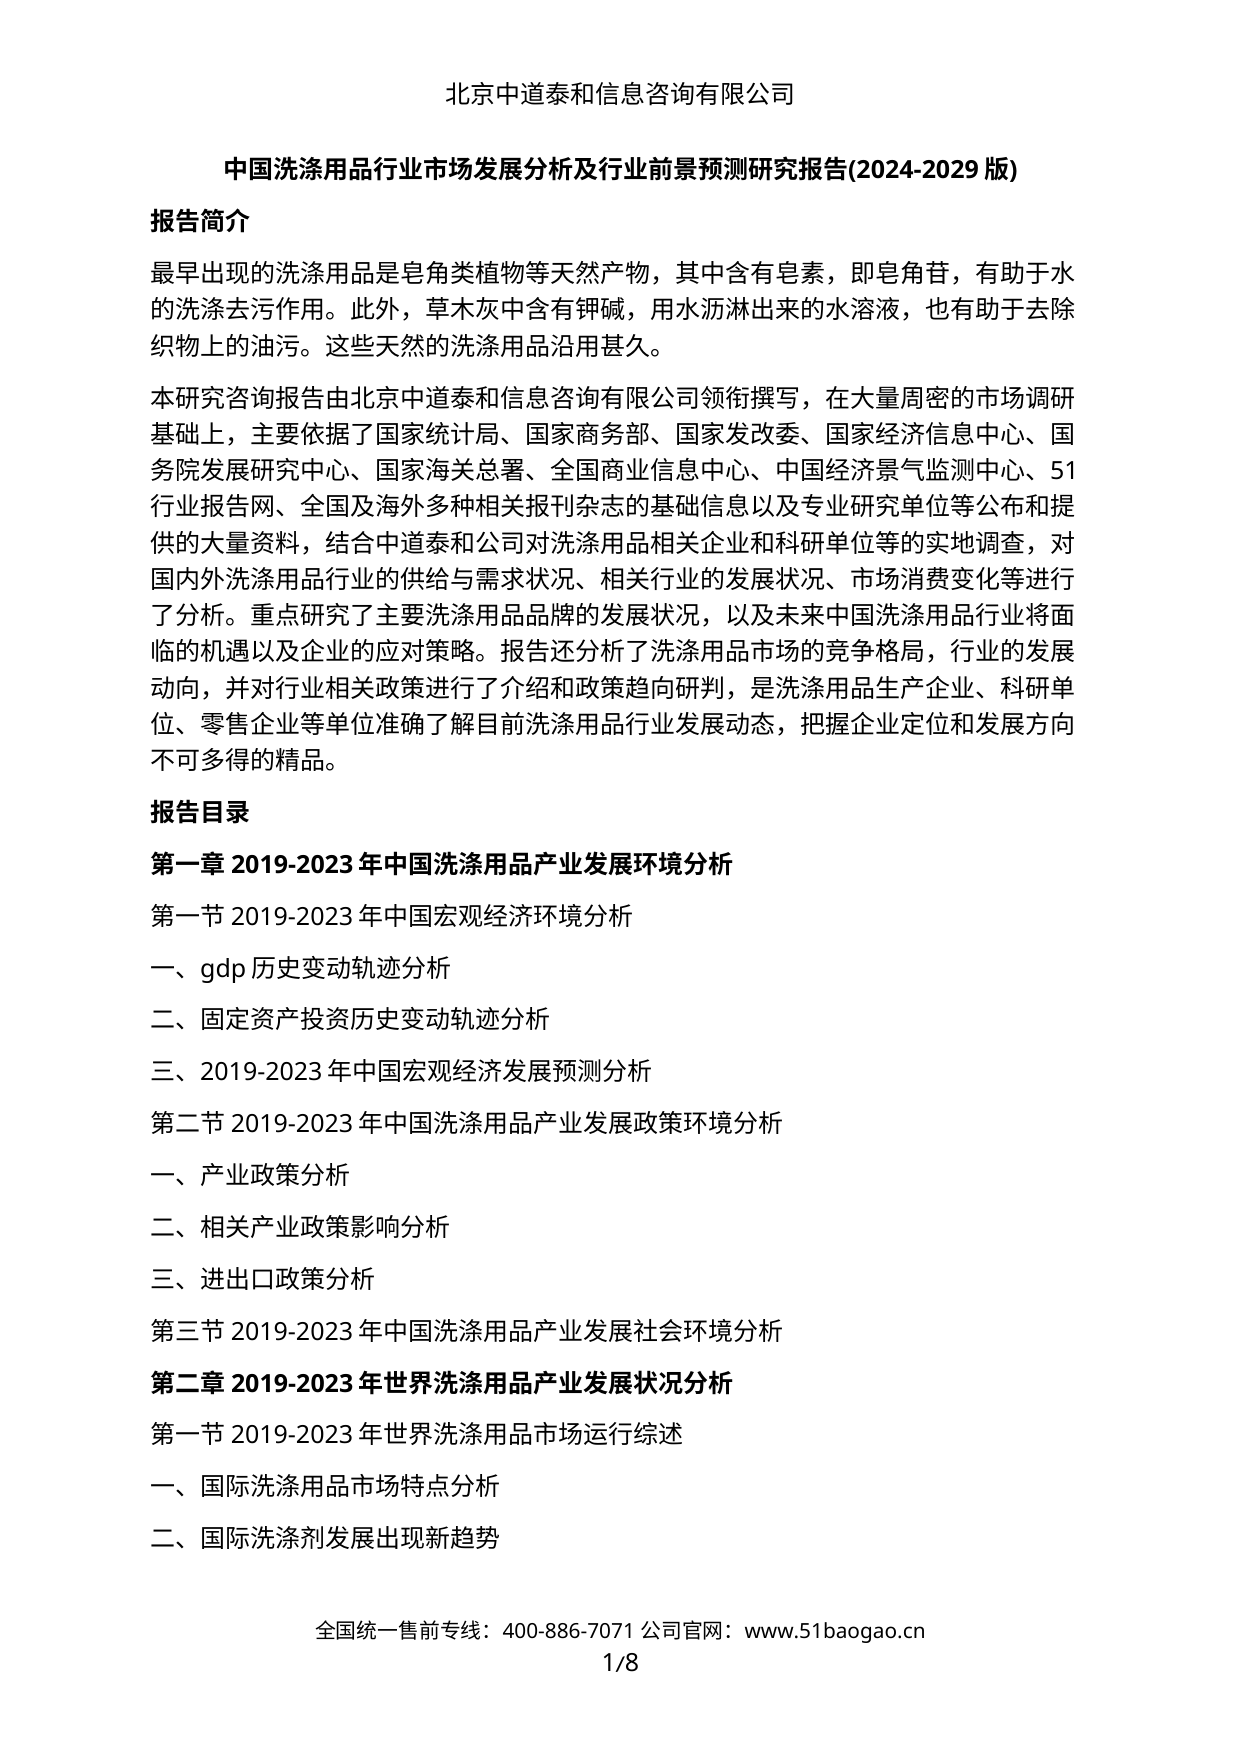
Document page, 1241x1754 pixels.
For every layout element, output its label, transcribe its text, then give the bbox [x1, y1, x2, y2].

text 第一章 2019-2023年中国洗涤用品产业发展环境分析 [150, 844, 1090, 881]
text 二、相关产业政策影响分析 [150, 1207, 1090, 1244]
text 第二章 2019-2023年世界洗涤用品产业发展状况分析 [150, 1363, 1090, 1399]
text 一、gdp历史变动轨迹分析 [150, 948, 1090, 984]
text 报告目录 [150, 792, 1090, 829]
text 二、国际洗涤剂发展出现新趋势 [150, 1519, 1090, 1555]
text 一、产业政策分析 [150, 1156, 1090, 1192]
text 最早出现的洗涤用品是皂角类植物等天然产物，其中含有皂素，即皂角苷，有助于水的洗涤去污作用。此外，草木灰中含有钾碱，用水沥淋出来的水溶液，也有助于去除织物上的油污。这些天然的洗涤用品沿用甚久。 [150, 254, 1090, 362]
text 中国洗涤用品行业市场发展分析及行业前景预测研究报告(2024-2029版) [150, 150, 1090, 186]
text 三、2019-2023年中国宏观经济发展预测分析 [150, 1052, 1090, 1088]
text 第三节 2019-2023年中国洗涤用品产业发展社会环境分析 [150, 1311, 1090, 1347]
text 本研究咨询报告由北京中道泰和信息咨询有限公司领衔撰写，在大量周密的市场调研基础上，主要依据了国家统计局、国家商务部、国家发改委、国家经济信息中心、国务院发展研究中心、国家海关总署、全国商业信息中心、中国经济景气监测中心、51行业报告网、全国及海外多种相关报刊杂志的基础信息以及专业研究单位等公布和提供的大量资料，结合中道泰和公司对洗涤用品相关企业和科研单位等的实地调查，对国内外洗涤用品行业的供给与需求状况、相关行业的发展状况、市场消费变化等进行了分析。重点研究了主要洗涤用品品牌的发展状况，以及未来中国洗涤用品行业将面临的机遇以及企业的应对策略。报告还分析了洗涤用品市场的竞争格局，行业的发展动向，并对行业相关政策进行了介绍和政策趋向研判，是洗涤用品生产企业、科研单位、零售企业等单位准确了解目前洗涤用品行业发展动态，把握企业定位和发展方向不可多得的精品。 [150, 378, 1090, 777]
text 第二节 2019-2023年中国洗涤用品产业发展政策环境分析 [150, 1104, 1090, 1140]
text 报告简介 [150, 202, 1090, 238]
text 一、国际洗涤用品市场特点分析 [150, 1467, 1090, 1503]
text 三、进出口政策分析 [150, 1259, 1090, 1296]
text 第一节 2019-2023年中国宏观经济环境分析 [150, 896, 1090, 932]
text 第一节 2019-2023年世界洗涤用品市场运行综述 [150, 1415, 1090, 1451]
text 二、固定资产投资历史变动轨迹分析 [150, 1000, 1090, 1036]
